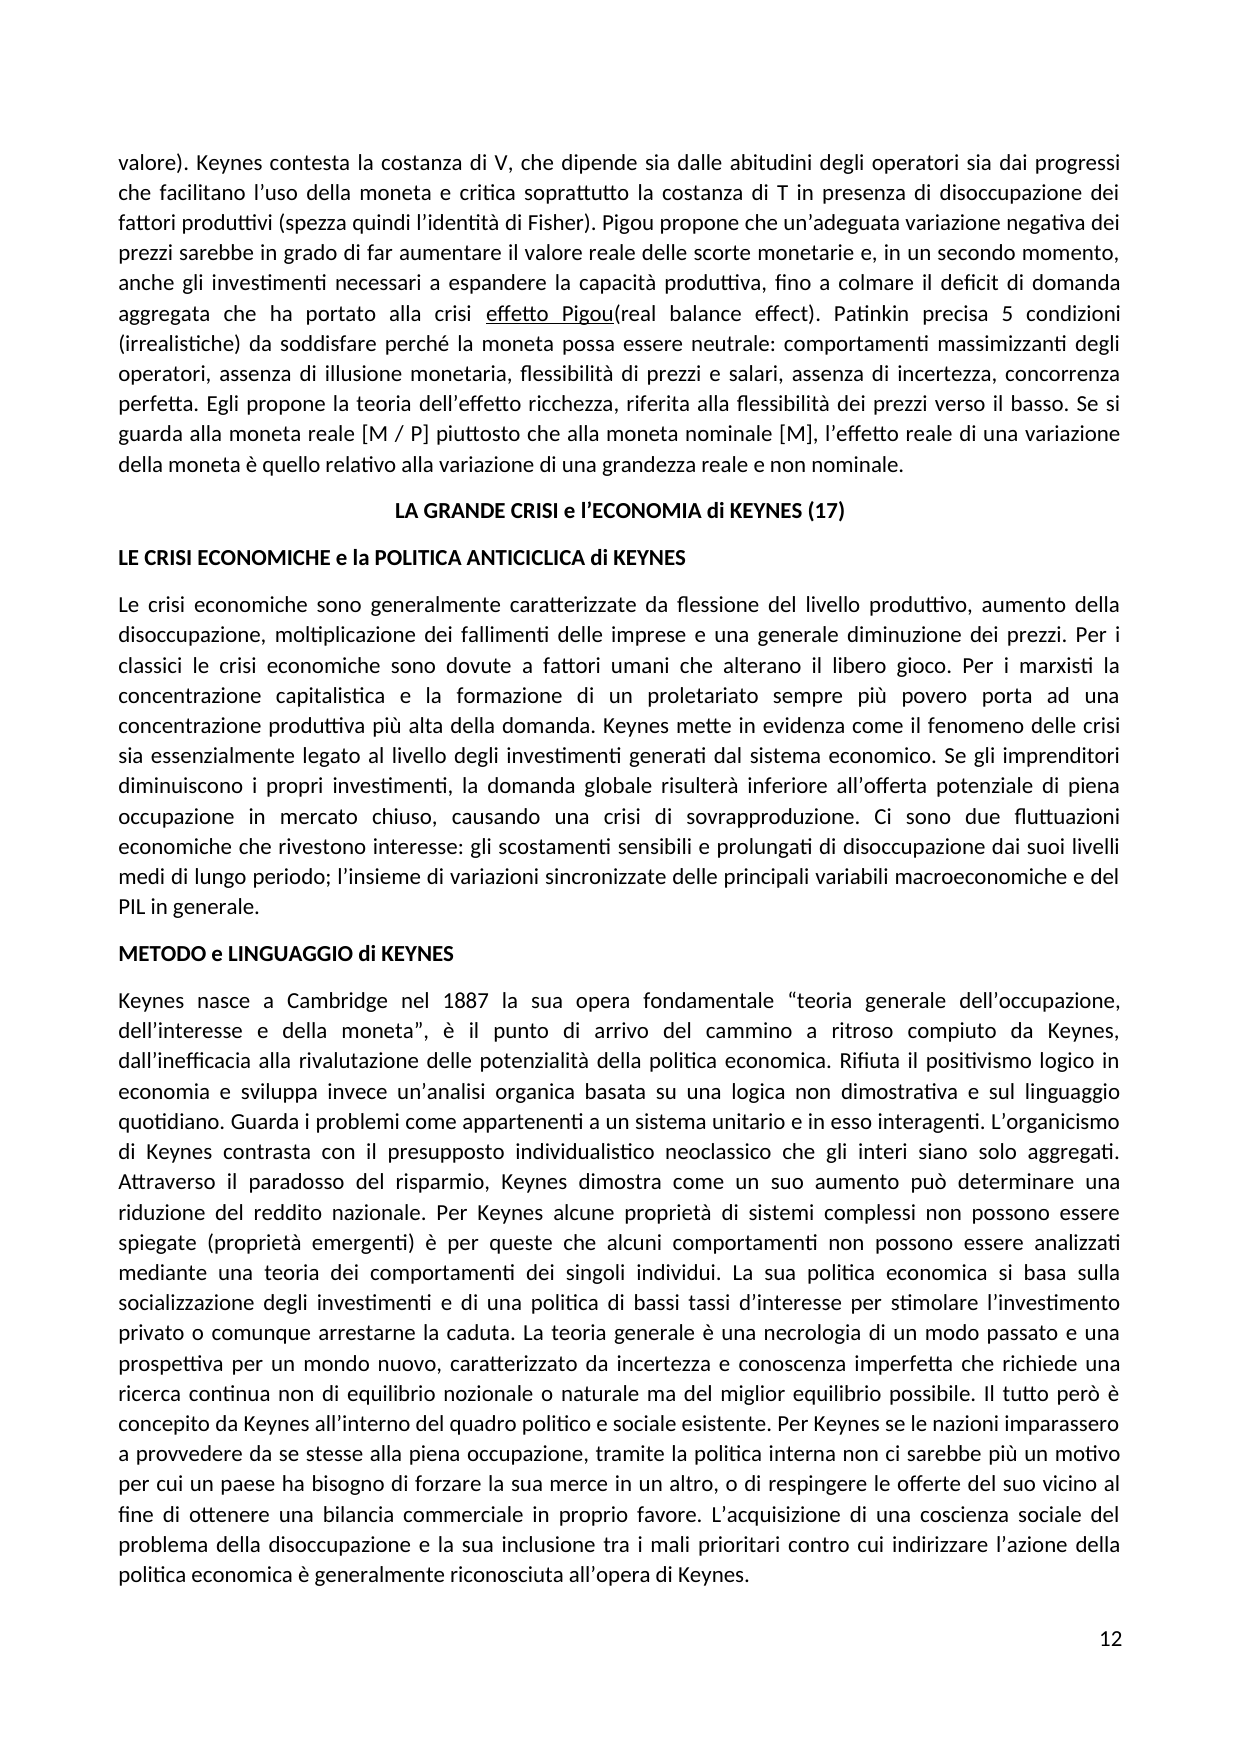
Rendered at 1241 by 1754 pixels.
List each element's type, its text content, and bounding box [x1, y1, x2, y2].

text METODO e LINGUAGGIO di KEYNES [118, 939, 1122, 967]
text Le crisi economiche sono generalmente caratterizzate da flessione del livello produttivo, aumento della disoccupazione, moltiplicazione dei fallimenti delle imprese e una generale diminuzione dei prezzi. Per i classici le crisi economiche sono dovute a fattori umani che alterano il libero gioco. Per i marxisti la concentrazione capitalistica e la formazione di un proletariato sempre più povero porta ad una concentrazione produttiva più alta della domanda. Keynes mette in evidenza come il fenomeno delle crisi sia essenzialmente legato al livello degli investimenti generati dal sistema economico. Se gli imprenditori diminuiscono i propri investimenti, la domanda globale risulterà inferiore all’offerta potenziale di piena occupazione in mercato chiuso, causando una crisi di sovrapproduzione. Ci sono due fluttuazioni economiche che rivestono interesse: gli scostamenti sensibili e prolungati di disoccupazione dai suoi livelli medi di lungo periodo; l’insieme di variazioni sincronizzate delle principali variabili macroeconomiche e del PIL in generale. [118, 590, 1122, 920]
text LE CRISI ECONOMICHE e la POLITICA ANTICICLICA di KEYNES [118, 543, 1122, 571]
text LA GRANDE CRISI e l’ECONOMIA di KEYNES (17) [118, 497, 1122, 524]
text Keynes nasce a Cambridge nel 1887 la sua opera fondamentale “teoria generale dell’occupazione, dell’interesse e della moneta”, è il punto di arrivo del cammino a ritroso compiuto da Keynes, dall’inefficacia alla rivalutazione delle potenzialità della politica economica. Rifiuta il positivismo logico in economia e sviluppa invece un’analisi organica basata su una logica non dimostrativa e sul linguaggio quotidiano. Guarda i problemi come appartenenti a un sistema unitario e in esso interagenti. L’organicismo di Keynes contrasta con il presupposto individualistico neoclassico che gli interi siano solo aggregati. Attraverso il paradosso del risparmio, Keynes dimostra come un suo aumento può determinare una riduzione del reddito nazionale. Per Keynes alcune proprietà di sistemi complessi non possono essere spiegate (proprietà emergenti) è per queste che alcuni comportamenti non possono essere analizzati mediante una teoria dei comportamenti dei singoli individui. La sua politica economica si basa sulla socializzazione degli investimenti e di una politica di bassi tassi d’interesse per stimolare l’investimento privato o comunque arrestarne la caduta. La teoria generale è una necrologia di un modo passato e una prospettiva per un mondo nuovo, caratterizzato da incertezza e conoscenza imperfetta che richiede una ricerca continua non di equilibrio nozionale o naturale ma del miglior equilibrio possibile. Il tutto però è concepito da Keynes all’interno del quadro politico e sociale esistente. Per Keynes se le nazioni imparassero a provvedere da se stesse alla piena occupazione, tramite la politica interna non ci sarebbe più un motivo per cui un paese ha bisogno di forzare la sua merce in un altro, o di respingere le offerte del suo vicino al fine di ottenere una bilancia commerciale in proprio favore. L’acquisizione di una coscienza sociale del problema della disoccupazione e la sua inclusione tra i mali prioritari contro cui indirizzare l’azione della politica economica è generalmente riconosciuta all’opera di Keynes. [118, 986, 1122, 1588]
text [118, 148, 1122, 478]
